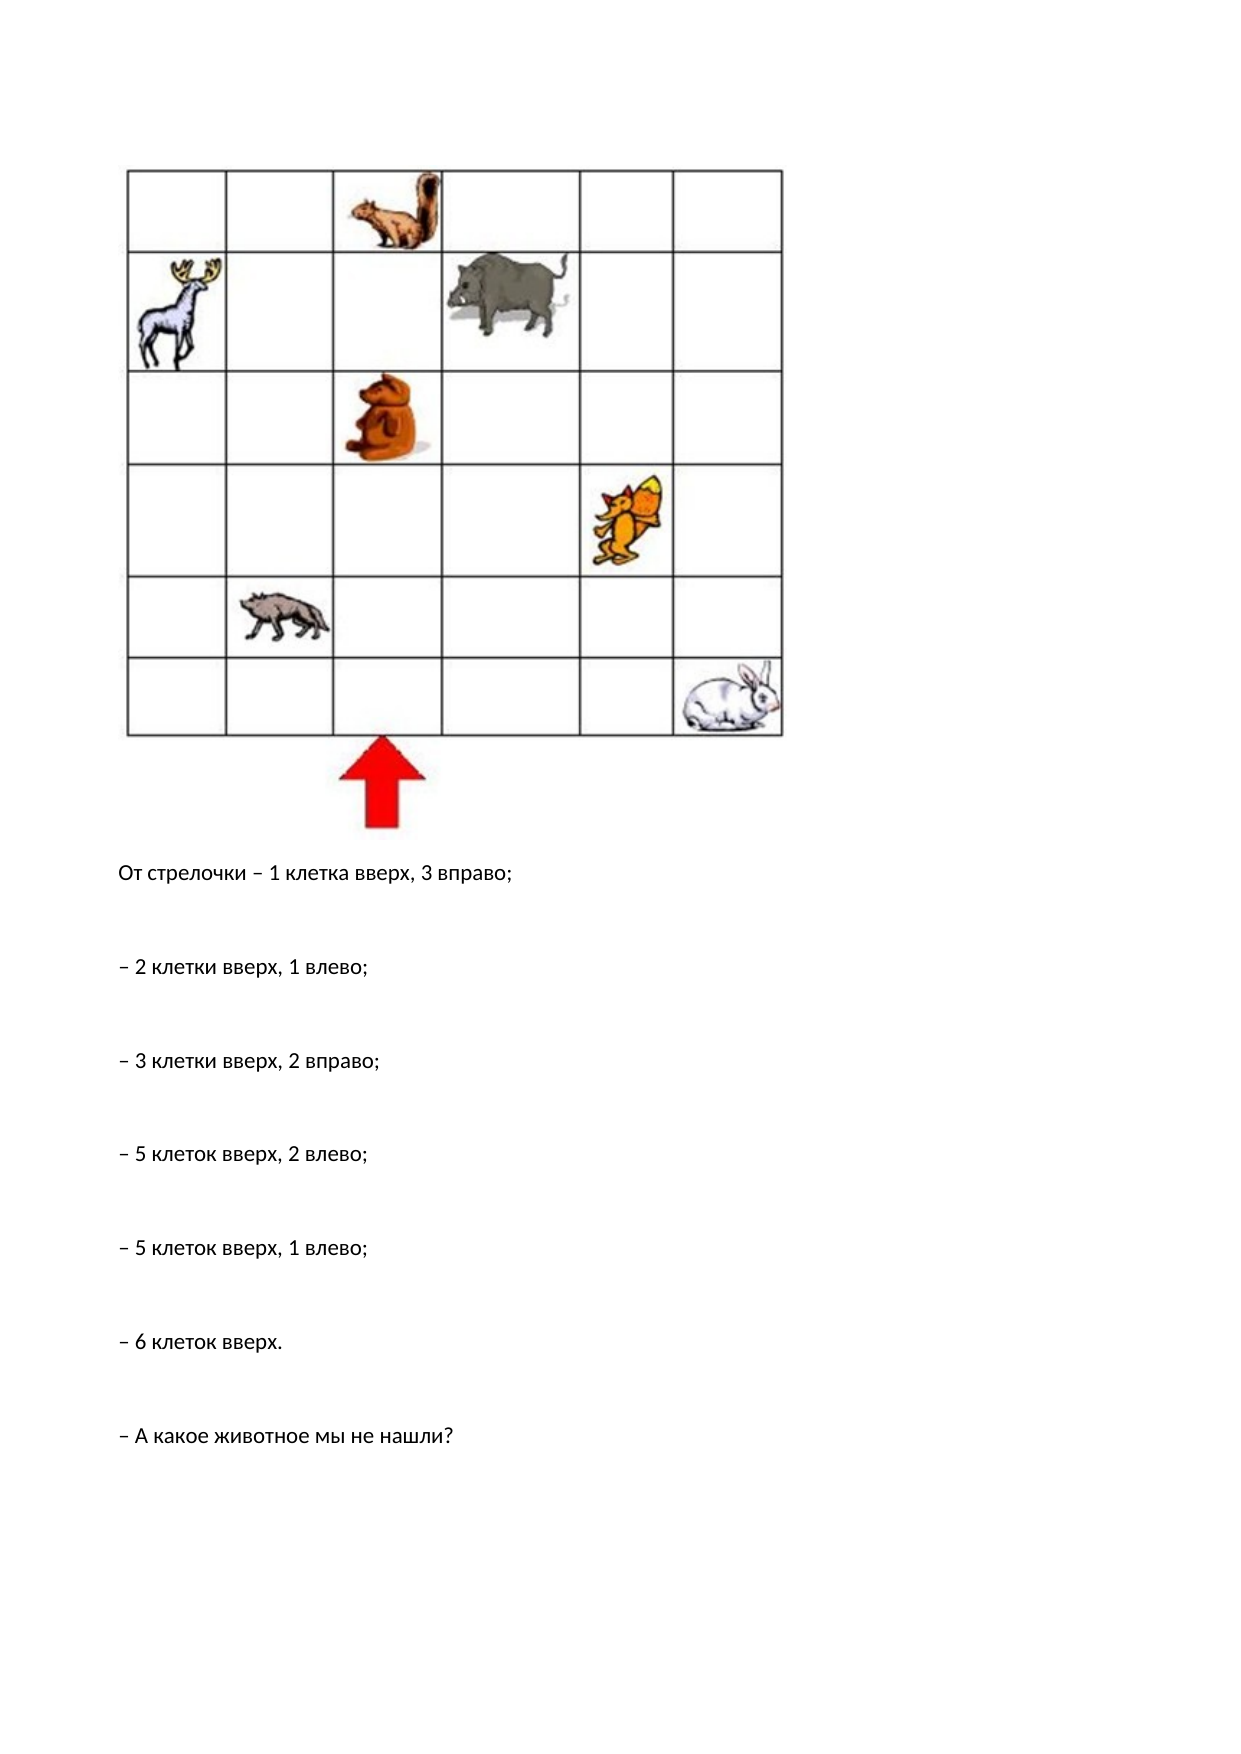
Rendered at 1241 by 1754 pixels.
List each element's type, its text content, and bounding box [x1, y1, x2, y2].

text – 3 клетки вверх, 2 вправо; [118, 1046, 1152, 1074]
text – А какое животное мы не нашли? [118, 1421, 1152, 1449]
text От стрелочки – 1 клетка вверх, 3 вправо; [118, 858, 1152, 886]
text – 5 клеток вверх, 2 влево; [118, 1139, 1152, 1167]
text – 5 клеток вверх, 1 влево; [118, 1233, 1152, 1261]
picture [118, 165, 791, 840]
text – 2 клетки вверх, 1 влево; [118, 952, 1152, 980]
text – 6 клеток вверх. [118, 1327, 1152, 1355]
